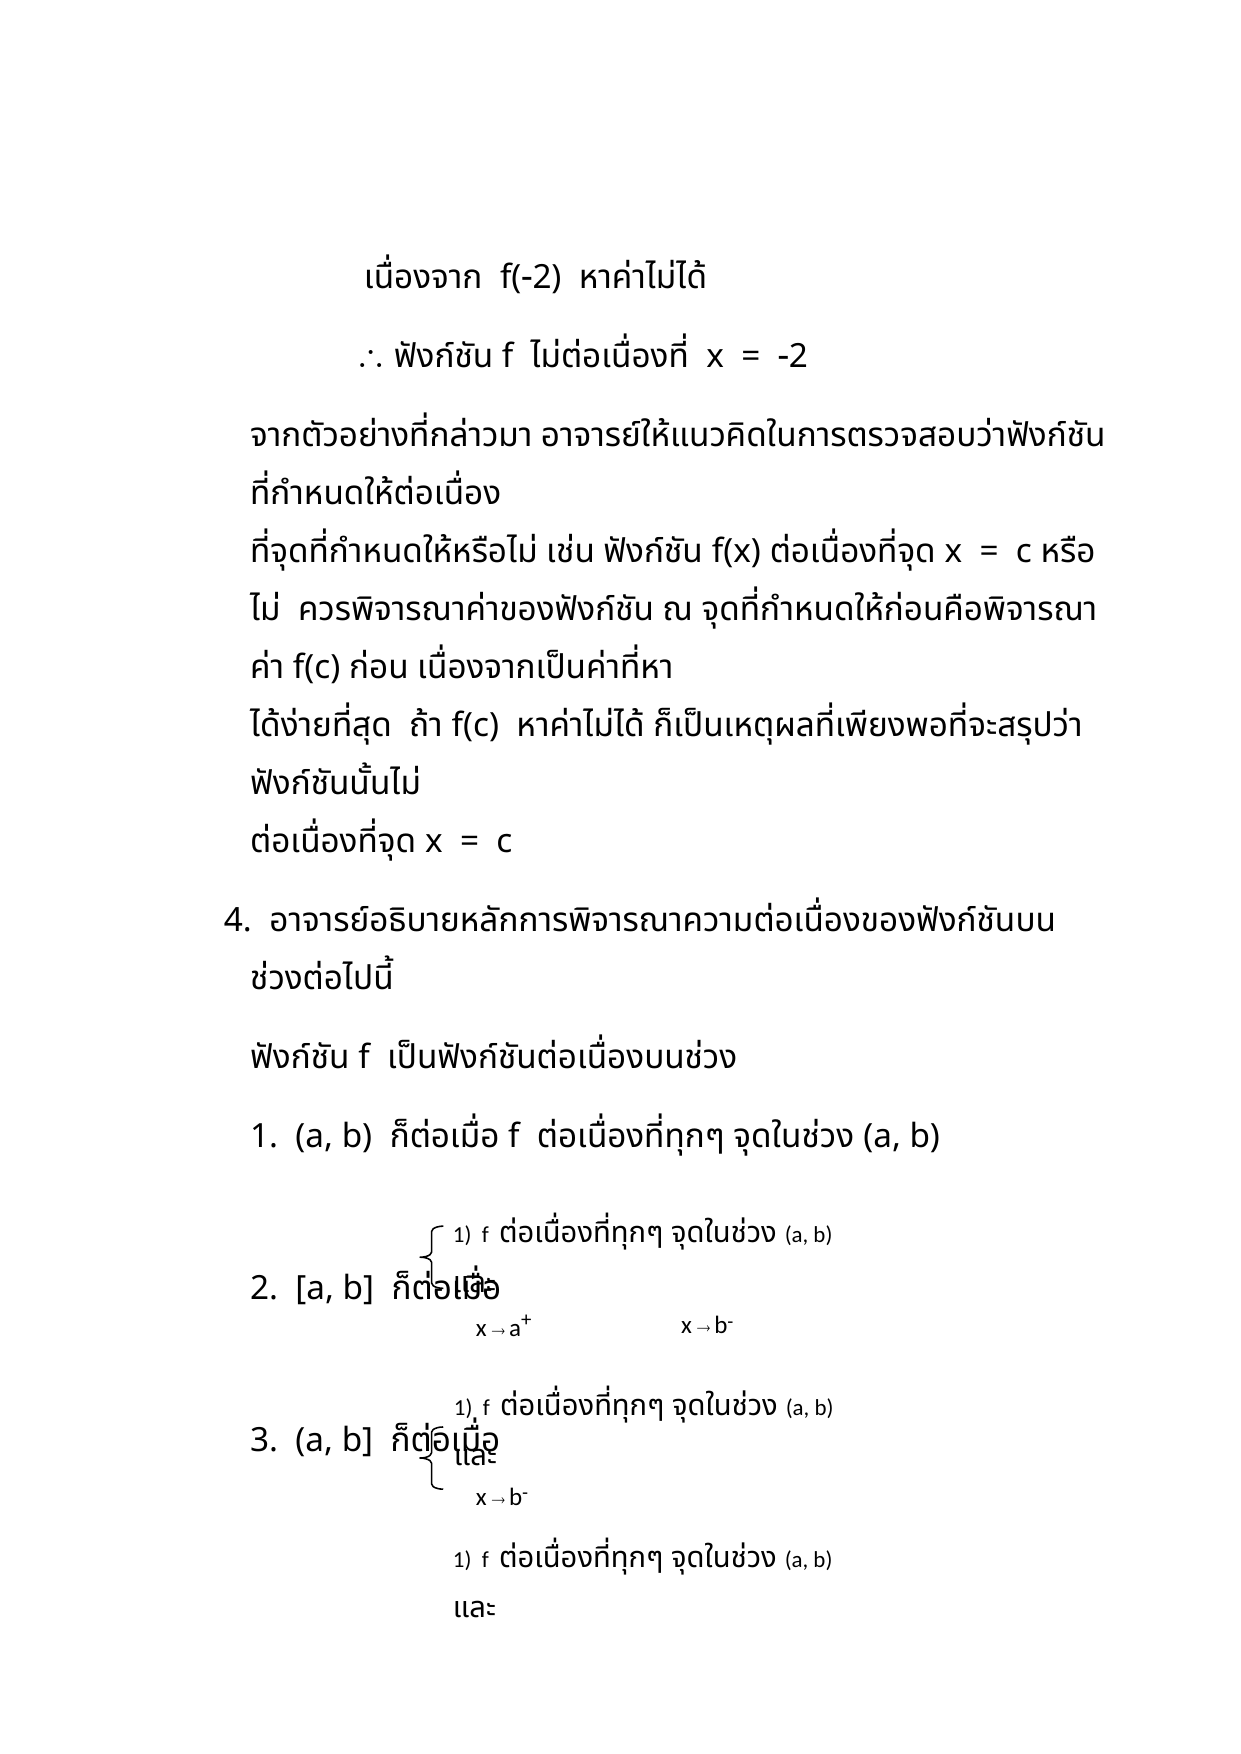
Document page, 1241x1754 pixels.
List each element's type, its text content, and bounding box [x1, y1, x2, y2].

text 3. (a, b] ก็ต่อเมื่อ [250, 1416, 1107, 1466]
text 4. อาจารย์อธิบายหลักการพิจารณาความต่อเนื่องของฟังก์ชันบนช่วงต่อไปนี้ [224, 896, 1107, 1004]
text เนื่องจาก f(2) หาค่าไม่ได้ [299, 253, 1107, 304]
text ฟังก์ชัน f เป็นฟังก์ชันต่อเนื่องบนช่วง [250, 1033, 1107, 1083]
text 2. [a, b] ก็ต่อเมื่อ [250, 1264, 1107, 1314]
text 1. (a, b) ก็ต่อเมื่อ f ต่อเนื่องที่ทุกๆ จุดในช่วง (a, b) [250, 1112, 1107, 1162]
text จากตัวอย่างที่กล่าวมา อาจารย์ให้แนวคิดในการตรวจสอบว่าฟังก์ชันที่กำหนดให้ต่อเนื่อง ที่จุดที่กำหนดให้หรือไม่ เช่น ฟังก์ชัน f(x) ต่อเนื่องที่จุด x = c หรือไม่ ควรพิจารณาค่าของฟังก์ชัน ณ จุดที่กำหนดให้ก่อนคือพิจารณาค่า f(c) ก่อน เนื่องจากเป็นค่าที่หา ได้ง่ายที่สุด ถ้า f(c) หาค่าไม่ได้ ก็เป็นเหตุผลที่เพียงพอที่จะสรุปว่า ฟังก์ชันนั้นไม่ ต่อเนื่องที่จุด x = c [250, 411, 1107, 868]
text ฟังก์ชัน f ไม่ต่อเนื่องที่ x = 2 [299, 332, 1107, 383]
